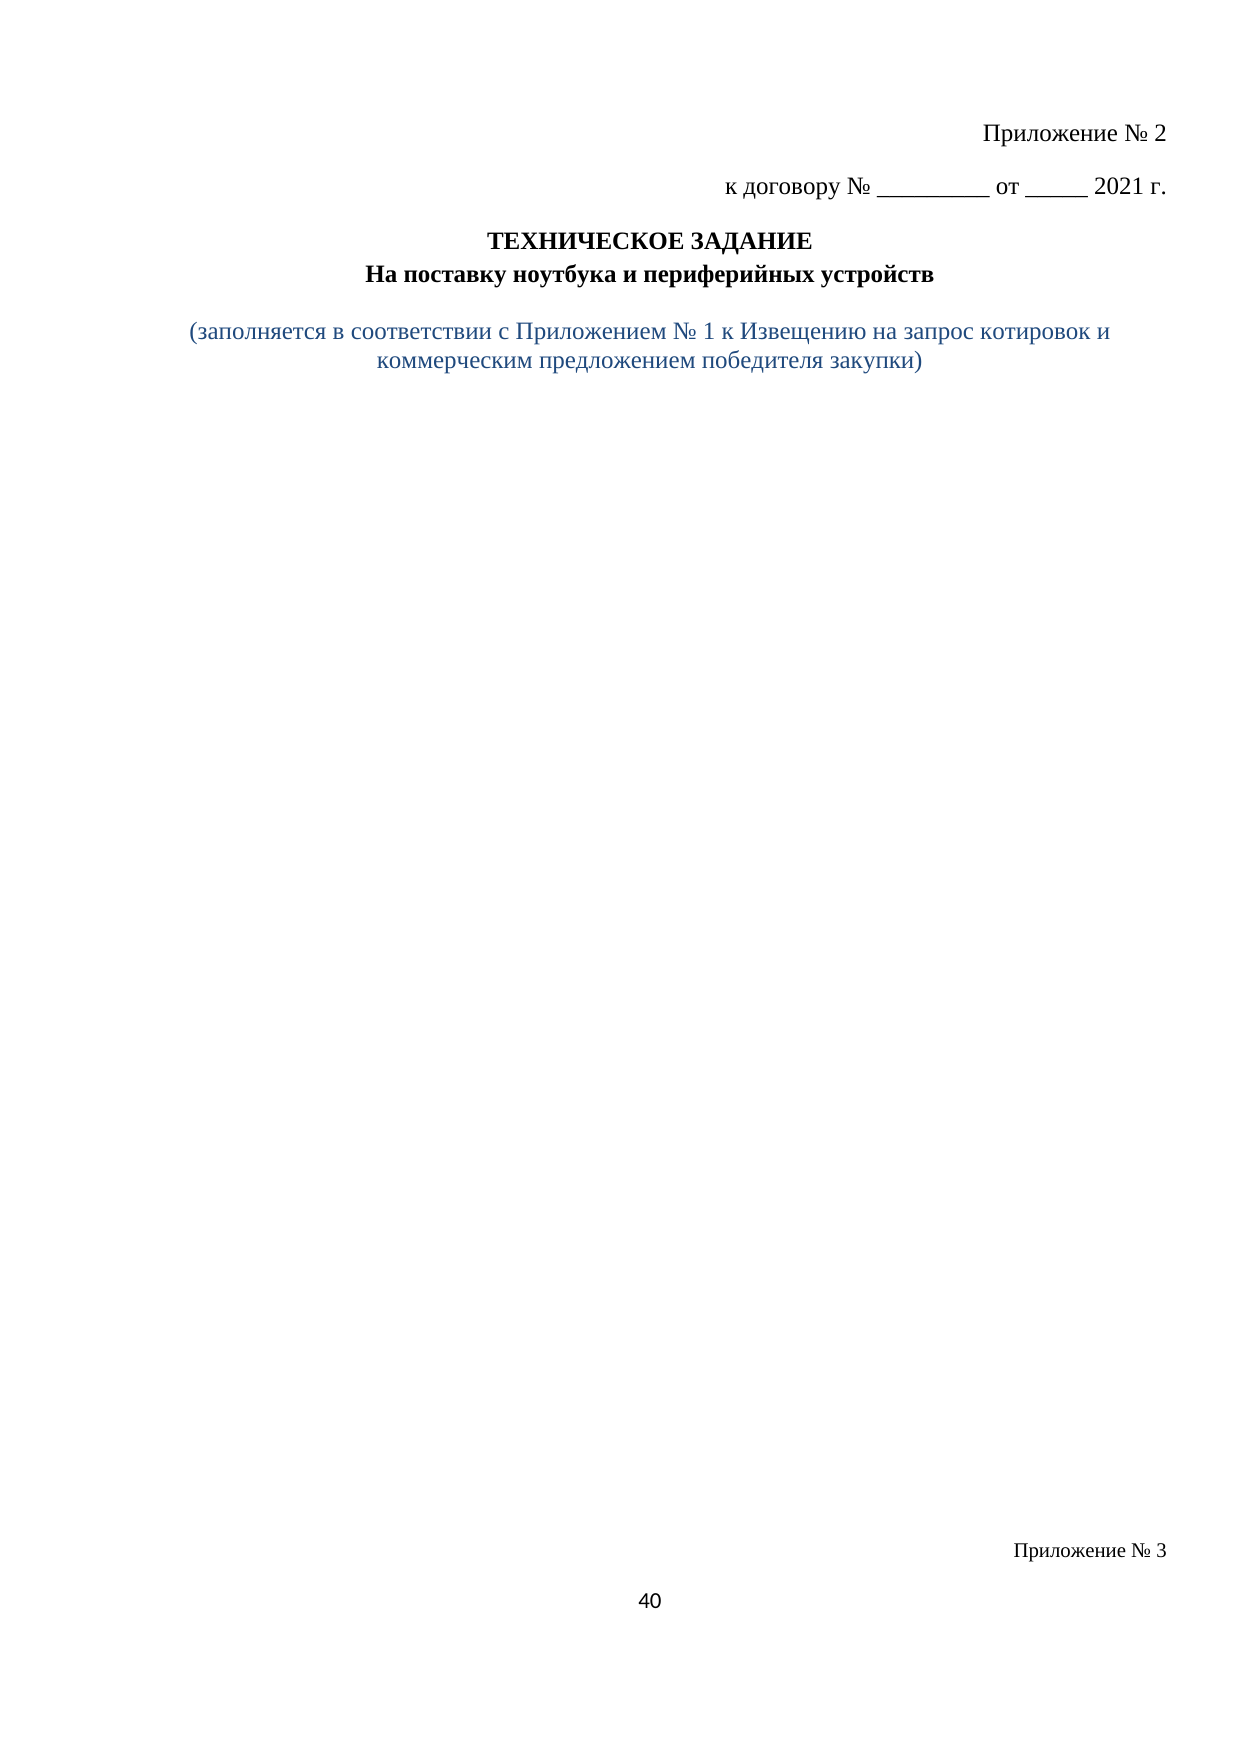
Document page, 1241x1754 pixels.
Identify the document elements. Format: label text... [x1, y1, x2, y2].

text Приложение № 2 [133, 118, 1167, 147]
text (заполняется в соответствии с Приложением № 1 к Извещению на запрос котировок и коммерческим предложением победителя закупки) [133, 316, 1167, 374]
text Приложение № 3 [133, 1538, 1167, 1562]
text На поставку ноутбука и периферийных устройств [133, 259, 1167, 288]
text ТЕХНИЧЕСКОЕ ЗАДАНИЕ [133, 226, 1167, 254]
text к договору № _________ от _____ 2021 г. [133, 171, 1167, 199]
